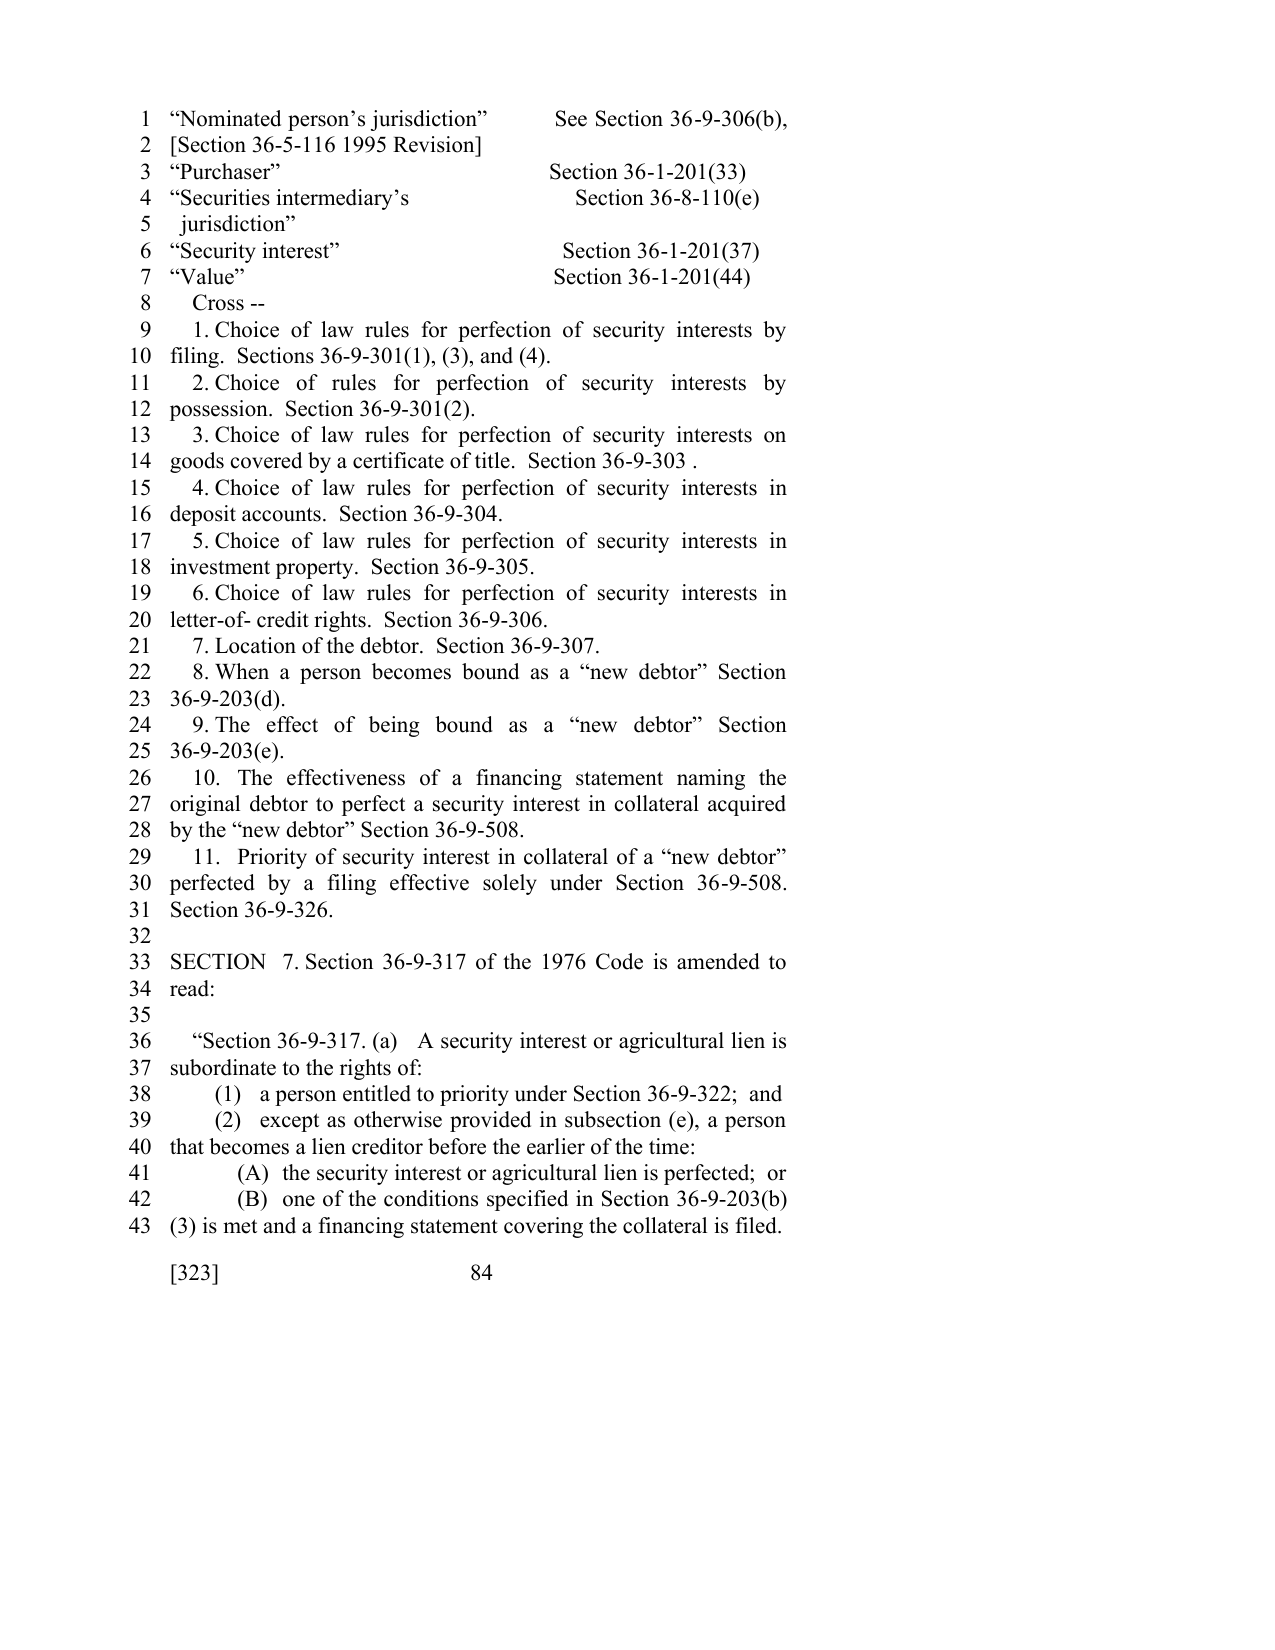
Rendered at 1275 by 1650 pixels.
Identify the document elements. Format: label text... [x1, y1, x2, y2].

text 7. Location of the debtor. Section 36-9-307. [169, 632, 787, 658]
text 9. The effect of being bound as a “new debtor” Section 36-9-203(e). [169, 711, 787, 764]
text (2) except as otherwise provided in subsection (e), a person that becomes a lien creditor before the earlier of the time: [169, 1106, 787, 1159]
text “Nominated person’s jurisdiction” See Section 36-9-306(b), [Section 36-5-116 1995 Revision] [169, 105, 787, 158]
text “Value” Section 36-1-201(44) [169, 263, 787, 289]
text 2. Choice of rules for perfection of security interests by possession. Section 36-9-301(2). [169, 368, 787, 421]
text 3. Choice of law rules for perfection of security interests on goods covered by a certificate of title. Section 36-9-303 . [169, 421, 787, 474]
text 6. Choice of law rules for perfection of security interests in letter-of- credit rights. Section 36-9-306. [169, 579, 787, 632]
text “Section 36-9-317. (a) A security interest or agricultural lien is subordinate to the rights of: [169, 1027, 787, 1080]
text 4. Choice of law rules for perfection of security interests in deposit accounts. Section 36-9-304. [169, 474, 787, 527]
text (B) one of the conditions specified in Section 36-9-203(b)(3) is met and a financing statement covering the collateral is filed. [169, 1186, 787, 1238]
text 1. Choice of law rules for perfection of security interests by filing. Sections 36-9-301(1), (3), and (4). [169, 316, 787, 368]
text jurisdiction” [169, 210, 787, 237]
text Cross -- [169, 289, 787, 316]
text SECTION 7. Section 36-9-317 of the 1976 Code is amended to read: [169, 948, 787, 1001]
text 5. Choice of law rules for perfection of security interests in investment property. Section 36-9-305. [169, 527, 787, 579]
text “Purchaser” Section 36-1-201(33) [169, 158, 787, 184]
text “Securities intermediary’s Section 36-8-110(e) [169, 184, 787, 210]
text “Security interest” Section 36-1-201(37) [169, 237, 787, 263]
text 10. The effectiveness of a financing statement naming the original debtor to perfect a security interest in collateral acquired by the “new debtor” Section 36-9-508. [169, 764, 787, 843]
text 11. Priority of security interest in collateral of a “new debtor” perfected by a filing effective solely under Section 36-9-508. Section 36-9-326. [169, 843, 787, 922]
text (1) a person entitled to priority under Section 36-9-322; and [169, 1080, 787, 1106]
text (A) the security interest or agricultural lien is perfected; or [169, 1159, 787, 1186]
text 8. When a person becomes bound as a “new debtor” Section 36-9-203(d). [169, 658, 787, 711]
